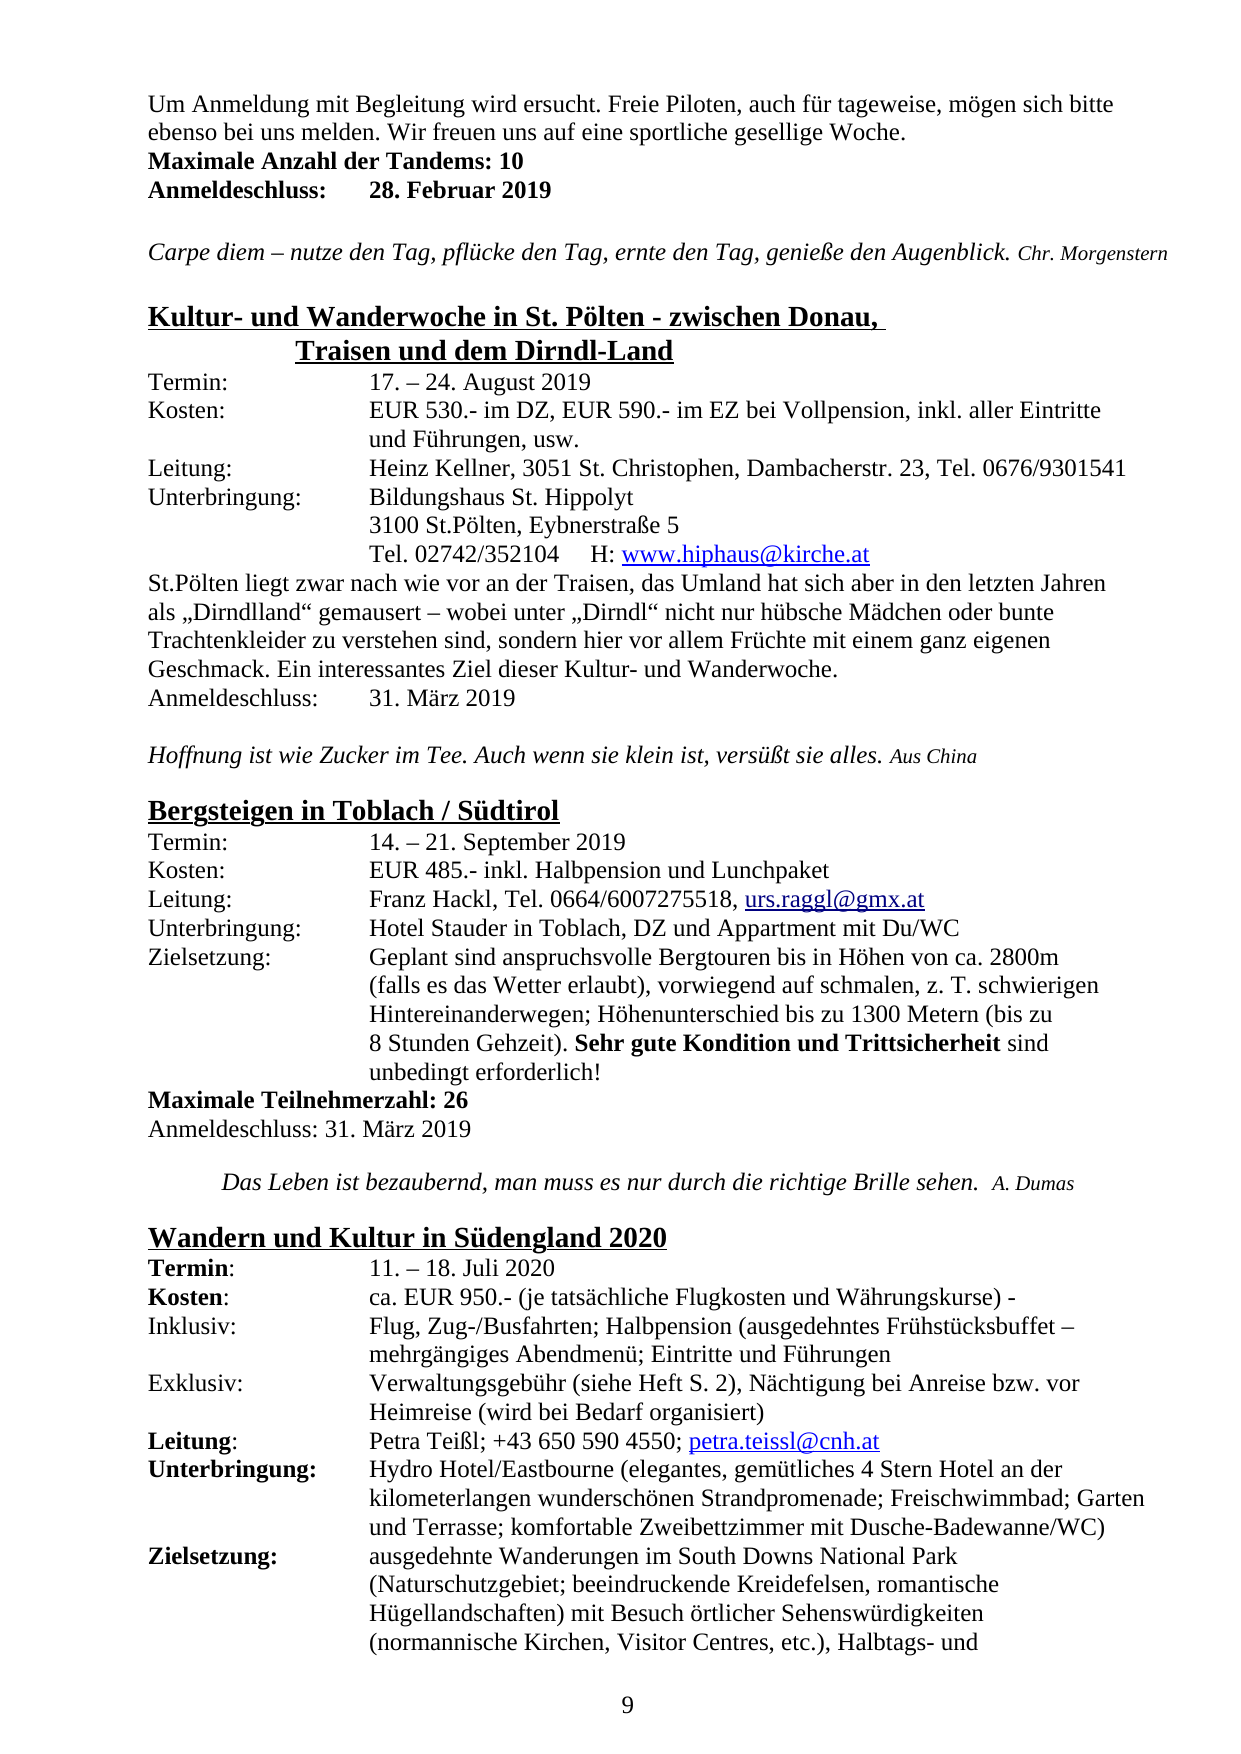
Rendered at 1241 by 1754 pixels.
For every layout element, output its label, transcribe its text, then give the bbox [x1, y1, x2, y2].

text Hintereinanderwegen; Höhenunterschied bis zu 1300 Metern (bis zu [148, 999, 1107, 1028]
text Um Anmeldung mit Begleitung wird ersucht. Freie Piloten, auch für tageweise, mögen sich bitte [148, 89, 1137, 117]
text Das Leben ist bezaubernd, man muss es nur durch die richtige Brille sehen. A. Dumas [148, 1167, 1107, 1196]
text St.Pölten liegt zwar nach wie vor an der Traisen, das Umland hat sich aber in den letzten Jahren als „Dirndlland“ gemausert – wobei unter „Dirndl“ nicht nur hübsche Mädchen oder bunte Trachtenkleider zu verstehen sind, sondern hier vor allem Früchte mit einem ganz eigenen Geschmack. Ein interessantes Ziel dieser Kultur- und Wanderwoche. [148, 568, 1107, 683]
text Unterbringung: Hydro Hotel/Eastbourne (elegantes, gemütliches 4 Stern Hotel an der kilometerlangen wunderschönen Strandpromenade; Freischwimmbad; Garten und Terrasse; komfortable Zweibettzimmer mit Dusche-Badewanne/WC) [148, 1454, 1152, 1541]
text Kosten: ca. EUR 950.- (je tatsächliche Flugkosten und Währungskurse) - [148, 1282, 1107, 1311]
text Unterbringung: Hotel Stauder in Toblach, DZ und Appartment mit Du/WC [148, 913, 1107, 942]
text Zielsetzung: Geplant sind anspruchsvolle Bergtouren bis in Höhen von ca. 2800m (falls es das Wetter erlaubt), vorwiegend auf schmalen, z. T. schwierigen [148, 942, 1107, 999]
text Kosten: EUR 530.- im DZ, EUR 590.- im EZ bei Vollpension, inkl. aller Eintritte und Führungen, usw. [148, 395, 1107, 453]
text Hoffnung ist wie Zucker im Tee. Auch wenn sie klein ist, versüßt sie alles. Aus China [148, 740, 1107, 769]
text Anmeldeschluss: 28. Februar 2019 [148, 175, 1167, 204]
text Leitung: Petra Teißl; +43 650 590 4550; petra.teissl@cnh.at [148, 1426, 1107, 1454]
text Tel. 02742/352104 H: www.hiphaus@kirche.at [148, 539, 1107, 568]
text Maximale Anzahl der Tandems: 10 [148, 146, 1167, 175]
text 3100 St.Pölten, Eybnerstraße 5 [148, 510, 1107, 539]
text Termin: 17. – 24. August 2019 [148, 367, 1107, 395]
text Maximale Teilnehmerzahl: 26 [148, 1085, 1107, 1114]
text Kosten: EUR 485.- inkl. Halbpension und Lunchpaket [148, 855, 1107, 884]
text Inklusiv: Flug, Zug-/Busfahrten; Halbpension (ausgedehntes Frühstücksbuffet – mehrgängiges Abendmenü; Eintritte und Führungen [148, 1311, 1107, 1368]
text Termin: 14. – 21. September 2019 [148, 827, 1107, 855]
text Leitung: Franz Hackl, Tel. 0664/6007275518, urs.raggl@gmx.at [148, 884, 1107, 913]
text Exklusiv: Verwaltungsgebühr (siehe Heft S. 2), Nächtigung bei Anreise bzw. vor Heimreise (wird bei Bedarf organisiert) [148, 1368, 1107, 1426]
text Wandern und Kultur in Südengland 2020 [148, 1220, 1107, 1253]
text Unterbringung: Bildungshaus St. Hippolyt [148, 482, 1107, 510]
text ebenso bei uns melden. Wir freuen uns auf eine sportliche gesellige Woche. [148, 117, 1137, 146]
text Anmeldeschluss: 31. März 2019 [148, 1114, 1107, 1143]
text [148, 1541, 1107, 1656]
text Anmeldeschluss: 31. März 2019 [148, 683, 1107, 712]
text Traisen und dem Dirndl-Land [221, 333, 1196, 367]
text Carpe diem – nutze den Tag, pflücke den Tag, ernte den Tag, genieße den Augenblick. Chr. Morgenstern [148, 237, 1196, 266]
text 8 Stunden Gehzeit). Sehr gute Kondition und Trittsicherheit sind unbedingt erforderlich! [369, 1028, 1107, 1085]
text Termin: 11. – 18. Juli 2020 [148, 1253, 1107, 1282]
text Leitung: Heinz Kellner, 3051 St. Christophen, Dambacherstr. 23, Tel. 0676/9301541 [148, 453, 1196, 482]
text Bergsteigen in Toblach / Südtirol [148, 793, 1107, 827]
text Kultur- und Wanderwoche in St. Pölten - zwischen Donau, [148, 299, 1196, 333]
